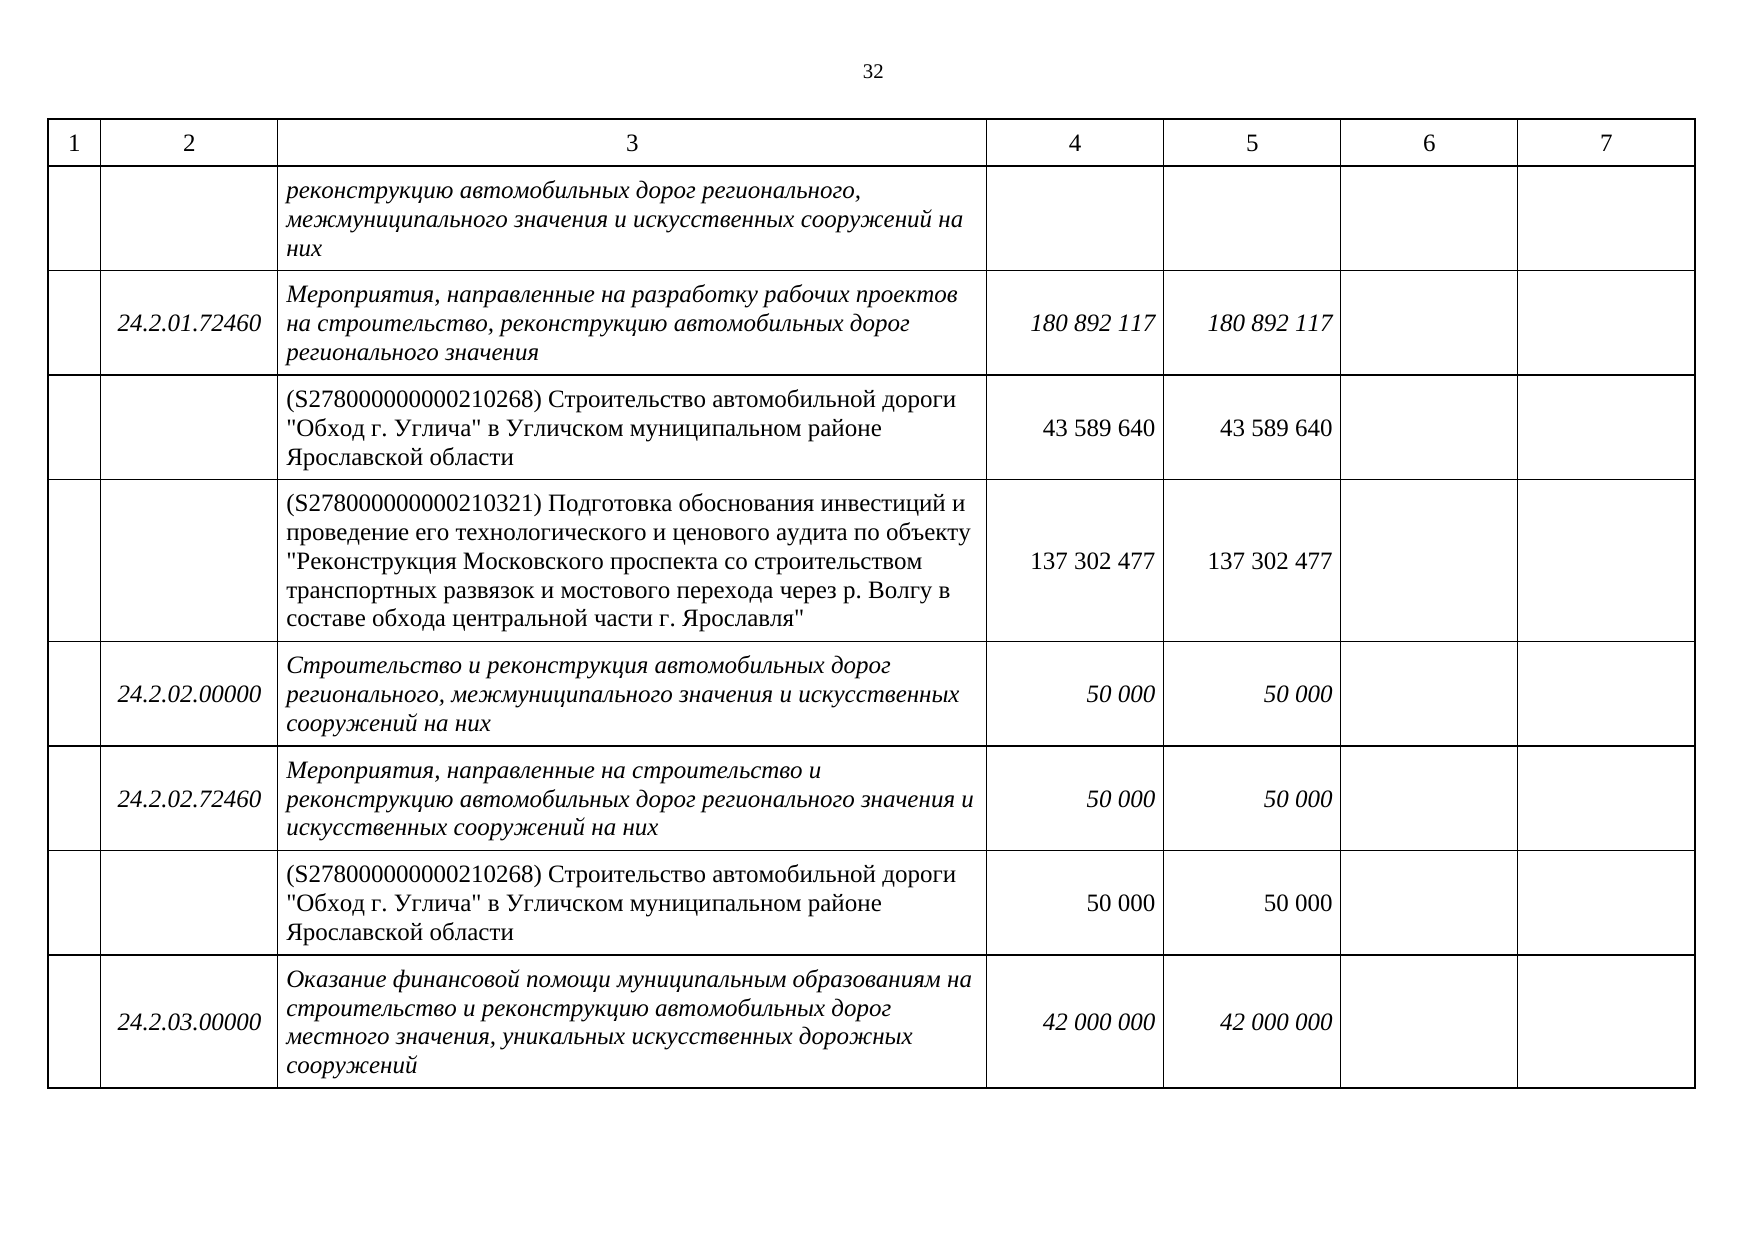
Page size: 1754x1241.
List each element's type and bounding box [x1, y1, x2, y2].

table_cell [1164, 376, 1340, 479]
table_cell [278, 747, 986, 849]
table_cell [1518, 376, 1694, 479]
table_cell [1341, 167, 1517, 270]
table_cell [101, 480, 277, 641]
table_header [1518, 120, 1694, 165]
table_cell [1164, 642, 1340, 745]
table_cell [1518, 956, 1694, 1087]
table_header [1164, 120, 1340, 165]
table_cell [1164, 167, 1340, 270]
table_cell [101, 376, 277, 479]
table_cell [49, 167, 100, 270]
table_header [1341, 120, 1517, 165]
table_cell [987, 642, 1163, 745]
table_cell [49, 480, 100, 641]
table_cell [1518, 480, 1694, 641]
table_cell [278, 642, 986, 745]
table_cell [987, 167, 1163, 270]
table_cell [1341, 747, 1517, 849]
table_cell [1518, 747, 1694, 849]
table_header [101, 120, 277, 165]
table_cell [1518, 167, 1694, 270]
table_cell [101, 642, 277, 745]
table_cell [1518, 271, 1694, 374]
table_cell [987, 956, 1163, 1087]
table_header [49, 120, 100, 165]
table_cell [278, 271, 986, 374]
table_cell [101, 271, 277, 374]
table_header [278, 120, 986, 165]
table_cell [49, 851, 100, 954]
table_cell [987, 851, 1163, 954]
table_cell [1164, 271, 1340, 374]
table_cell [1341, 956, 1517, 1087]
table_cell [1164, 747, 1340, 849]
table_header [987, 120, 1163, 165]
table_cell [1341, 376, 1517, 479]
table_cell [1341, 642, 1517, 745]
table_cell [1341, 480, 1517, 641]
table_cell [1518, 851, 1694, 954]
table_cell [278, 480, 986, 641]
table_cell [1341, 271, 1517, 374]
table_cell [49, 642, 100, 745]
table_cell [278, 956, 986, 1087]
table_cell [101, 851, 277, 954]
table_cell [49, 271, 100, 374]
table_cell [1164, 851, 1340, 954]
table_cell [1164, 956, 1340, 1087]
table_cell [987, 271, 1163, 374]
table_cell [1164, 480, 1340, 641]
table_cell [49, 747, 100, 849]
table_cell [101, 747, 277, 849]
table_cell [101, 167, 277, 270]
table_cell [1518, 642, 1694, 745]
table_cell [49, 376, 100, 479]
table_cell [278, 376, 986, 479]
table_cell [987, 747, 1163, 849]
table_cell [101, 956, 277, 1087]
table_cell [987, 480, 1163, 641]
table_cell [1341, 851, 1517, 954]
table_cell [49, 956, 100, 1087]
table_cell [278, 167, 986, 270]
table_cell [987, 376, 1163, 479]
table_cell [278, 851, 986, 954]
